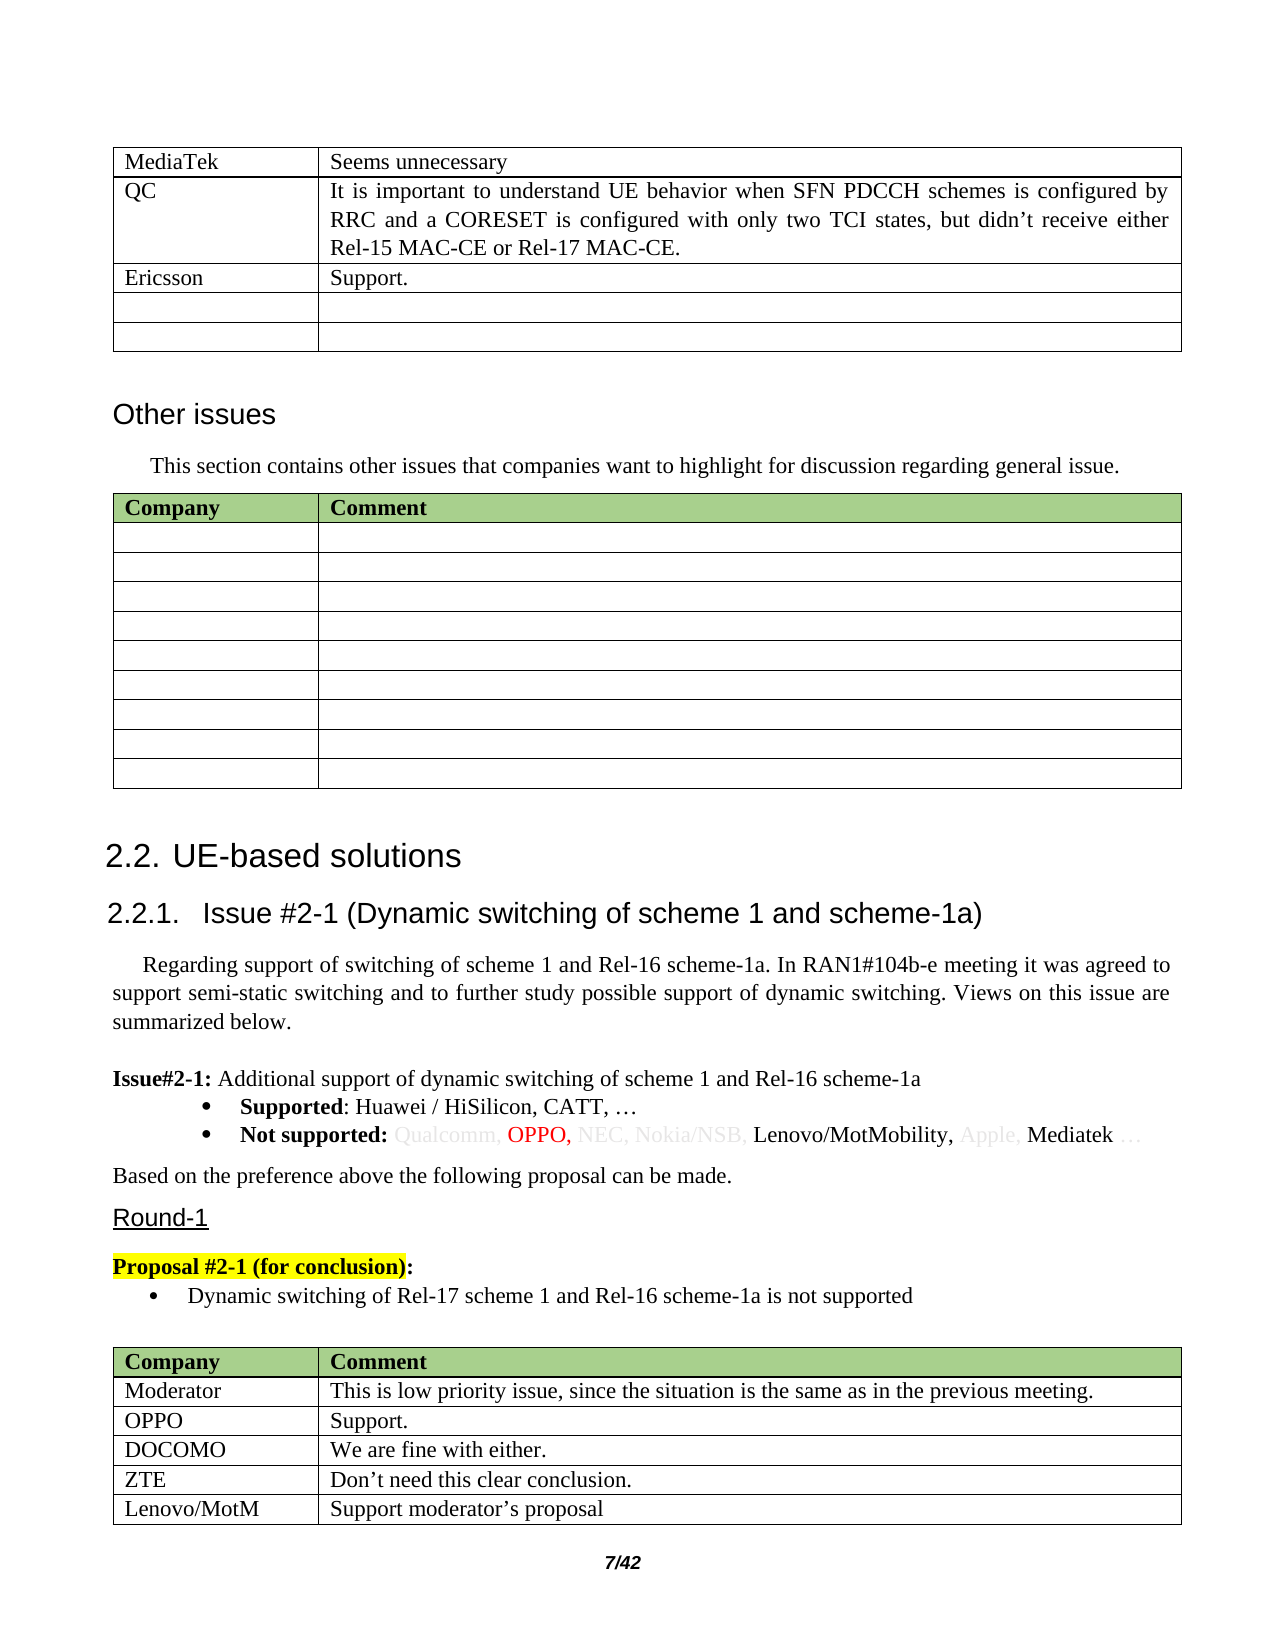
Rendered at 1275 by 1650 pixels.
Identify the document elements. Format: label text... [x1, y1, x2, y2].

table_cell [114, 523, 318, 552]
table_cell [319, 553, 1181, 581]
table_cell [319, 671, 1181, 699]
table_cell [114, 759, 318, 788]
table_cell DOCOMO [114, 1436, 318, 1465]
table_cell [114, 582, 318, 611]
text Based on the preference above the following proposal can be made. [112, 1162, 1172, 1189]
list Supported: Huawei / HiSilicon, CATT, … [202, 1093, 1172, 1119]
table_cell QC [114, 178, 318, 263]
subtitle UE-based solutions [105, 836, 1172, 874]
table_cell [319, 700, 1181, 729]
table_cell Support. [319, 1407, 1181, 1435]
table_cell [114, 671, 318, 699]
table_cell [319, 582, 1181, 611]
table_cell [319, 293, 1181, 322]
table_cell [319, 612, 1181, 640]
table_cell Support moderator’s proposal [319, 1495, 1181, 1524]
text This section contains other issues that companies want to highlight for discussion regarding general issue. [112, 452, 1172, 478]
table_header Comment [319, 1348, 1181, 1376]
table_cell Don’t need this clear conclusion. [319, 1466, 1181, 1494]
subtitle Other issues [112, 397, 1172, 431]
subtitle Round-1 [112, 1203, 1172, 1232]
table_cell [114, 612, 318, 640]
table_cell [319, 641, 1181, 670]
list Not supported: Qualcomm, OPPO, NEC, Nokia/NSB, Lenovo/MotMobility, Apple, Mediatek … [202, 1122, 1172, 1148]
subtitle Issue #2-1 (Dynamic switching of scheme 1 and scheme-1a) [107, 896, 1172, 929]
table_cell We are fine with either. [319, 1436, 1181, 1465]
table_cell [319, 523, 1181, 552]
table_cell [114, 730, 318, 758]
table_cell Seems unnecessary [319, 148, 1181, 176]
table_cell MediaTek [114, 148, 318, 176]
table_cell Ericsson [114, 264, 318, 292]
table_cell [114, 553, 318, 581]
table_header Company [114, 1348, 318, 1376]
table_cell [319, 323, 1181, 351]
table_cell [319, 759, 1181, 788]
table_cell [114, 641, 318, 670]
table_cell [114, 293, 318, 322]
table_cell It is important to understand UE behavior when SFN PDCCH schemes is configured by RRC and a CORESET is configured with only two TCI states, but didn’t receive either Rel-15 MAC-CE or Rel-17 MAC-CE. [319, 178, 1181, 263]
list Dynamic switching of Rel-17 scheme 1 and Rel-16 scheme-1a is not supported [150, 1282, 1172, 1308]
table_header Company [114, 494, 318, 522]
table_cell [319, 730, 1181, 758]
table_header Comment [319, 494, 1181, 522]
table_cell ZTE [114, 1466, 318, 1494]
text Proposal #2-1 (for conclusion): [406, 1253, 1172, 1279]
table_cell [114, 700, 318, 729]
text Regarding support of switching of scheme 1 and Rel-16 scheme-1a. In RAN1#104b-e meeting it was agreed to support semi-static switching and to further study possible support of dynamic switching. Views on this issue are summarized below. [112, 951, 1172, 1034]
table_cell Support. [319, 264, 1181, 292]
table_cell [114, 323, 318, 351]
table_cell Lenovo/MotM [114, 1495, 318, 1524]
table_cell This is low priority issue, since the situation is the same as in the previous meeting. [319, 1378, 1181, 1406]
text Issue#2-1: Additional support of dynamic switching of scheme 1 and Rel-16 scheme-1a [112, 1065, 1172, 1091]
table_cell Moderator [114, 1378, 318, 1406]
table_cell OPPO [114, 1407, 318, 1435]
